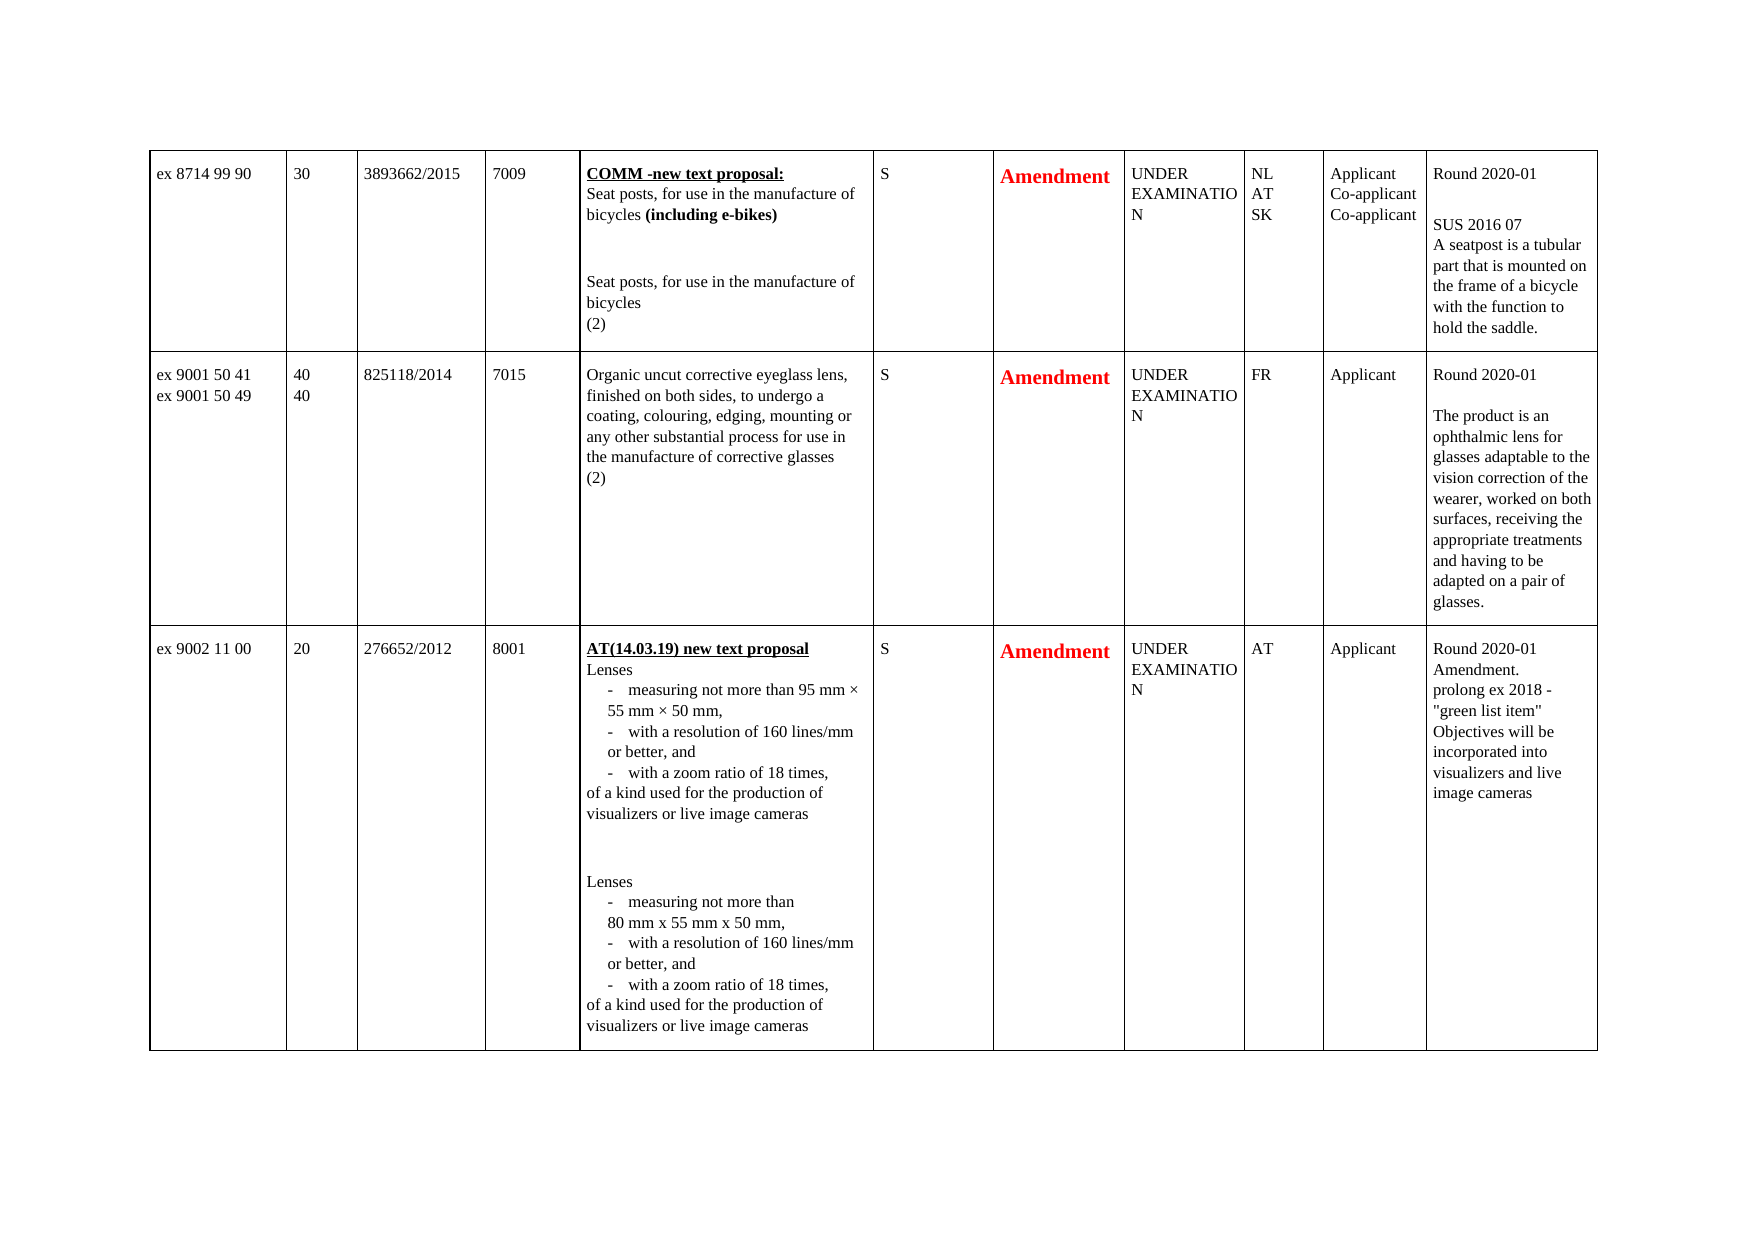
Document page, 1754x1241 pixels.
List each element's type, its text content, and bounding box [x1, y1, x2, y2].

table_cell UNDER EXAMINATION [1125, 352, 1244, 625]
table_cell Applicant Co-applicant Co-applicant [1324, 151, 1426, 351]
table_cell AT(14.03.19) new text proposal Lenses measuring not more than 95 mm × 55 mm × 50 mm, with a resolution of 160 lines/mm or better, and with a zoom ratio of 18 times, of a kind used for the production of visualizers or live image cameras Lenses measuring not more than 80 mm x 55 mm x 50 mm, with a resolution of 160 lines/mm or better, and with a zoom ratio of 18 times, of a kind used for the production of visualizers or live image cameras [581, 626, 873, 1049]
table_cell FR [1245, 352, 1323, 625]
table_cell 7009 [486, 151, 579, 351]
table_cell UNDER EXAMINATION [1125, 626, 1244, 1049]
table_cell AT [1245, 626, 1323, 1049]
table_cell ex 9001 50 41 ex 9001 50 49 [151, 352, 286, 625]
table_cell S [874, 352, 993, 625]
table_cell 8001 [486, 626, 579, 1049]
table_cell Applicant [1324, 626, 1426, 1049]
table_cell Round 2020-01 Amendment. prolong ex 2018 - "green list item" Objectives will be incorporated into visualizers and live image cameras [1427, 626, 1597, 1049]
table_cell 30 [287, 151, 357, 351]
table_cell 825118/2014 [358, 352, 485, 625]
table_cell Round 2020-01 The product is an ophthalmic lens for glasses adaptable to the vision correction of the wearer, worked on both surfaces, receiving the appropriate treatments and having to be adapted on a pair of glasses. [1427, 352, 1597, 625]
table_cell UNDER EXAMINATION [1125, 151, 1244, 351]
table_cell Amendment [994, 352, 1124, 625]
table_cell 20 [287, 626, 357, 1049]
table_cell 40 40 [287, 352, 357, 625]
table_cell S [874, 626, 993, 1049]
table_cell Applicant [1324, 352, 1426, 625]
table_cell Round 2020-01 SUS 2016 07 A seatpost is a tubular part that is mounted on the frame of a bicycle with the function to hold the saddle. [1427, 151, 1597, 351]
table_cell Organic uncut corrective eyeglass lens, finished on both sides, to undergo a coating, colouring, edging, mounting or any other substantial process for use in the manufacture of corrective glasses (2) [581, 352, 873, 625]
table_cell COMM -new text proposal: Seat posts, for use in the manufacture of bicycles (including e-bikes) Seat posts, for use in the manufacture of bicycles (2) [581, 151, 873, 351]
table_cell Amendment [994, 626, 1124, 1049]
table_cell ex 9002 11 00 [151, 626, 286, 1049]
table_cell NL AT SK [1245, 151, 1323, 351]
table_cell 7015 [486, 352, 579, 625]
table_cell S [874, 151, 993, 351]
table_cell Amendment [994, 151, 1124, 351]
table_cell 276652/2012 [358, 626, 485, 1049]
table_cell ex 8714 99 90 [151, 151, 286, 351]
table_cell 3893662/2015 [358, 151, 485, 351]
